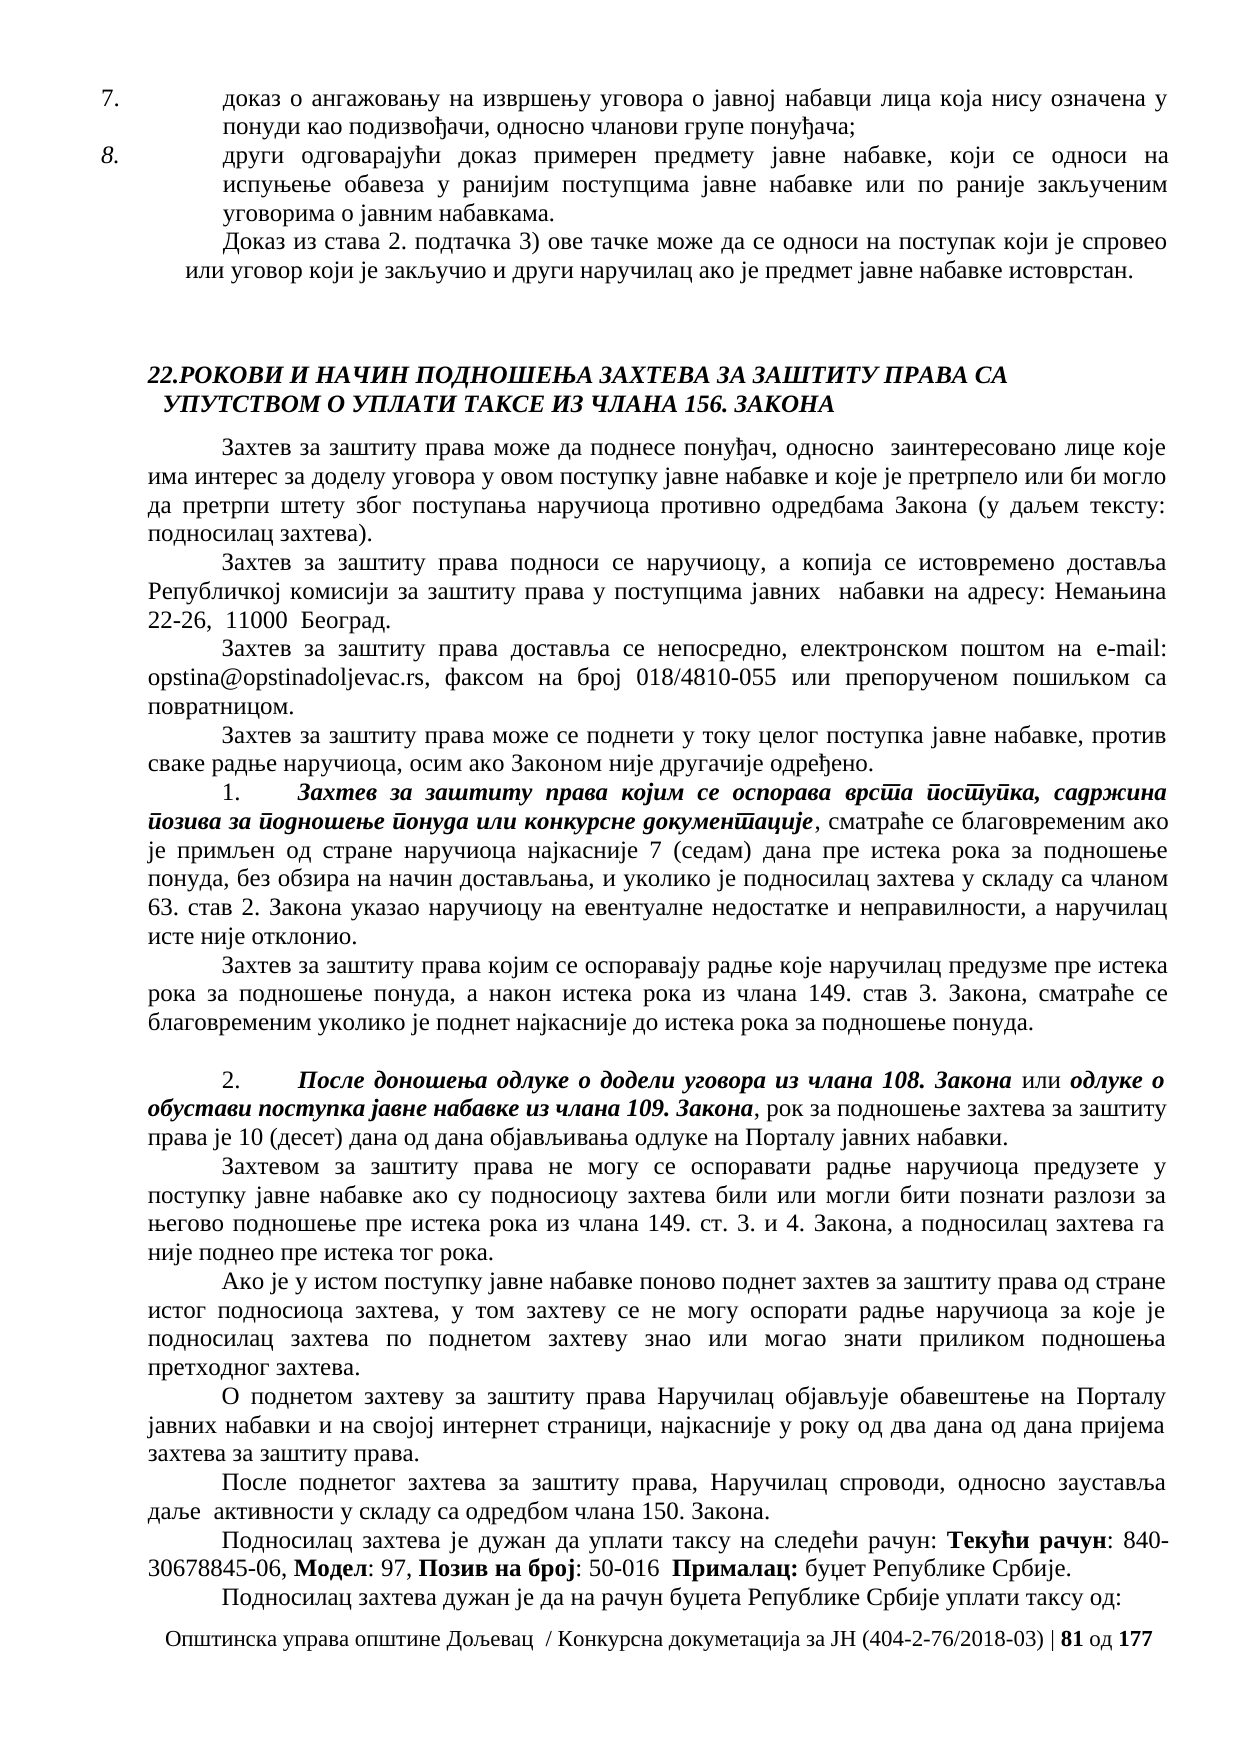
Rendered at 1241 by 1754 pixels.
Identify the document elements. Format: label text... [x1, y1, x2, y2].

list доказ о ангажовању на извршењу уговора о јавној набавци лица која нису означена у понуди као подизвођачи, односно чланови групе понуђача; [101, 83, 1169, 140]
text Ако је у истом поступку јавне набавке поново поднет захтев за заштиту права од стране истог подносиоца захтева, у том захтеву се не могу оспорати радње наручиоца за које је подносилац захтева по поднетом захтеву знао или могао знати приликом подношења претходног захтева. [148, 1266, 1167, 1381]
text Подносилац захтева дужан је да на рачун буџета Републике Србије уплати таксу од: [148, 1582, 1169, 1611]
text О поднетом захтеву за заштиту права Наручилац објављује обавештење на Порталу јавних набавки и на својој интернет страници, најкасније у року од два дана од дана пријема захтева за заштиту права. [148, 1381, 1167, 1467]
text Захтев за заштиту права доставља се непосредно, електронском поштом на e-mail: оpstina@opstinadoljevac.rs, факсом на број 018/4810-055 или препорученом пошиљком са повратницом. [148, 633, 1167, 720]
text Захтев за заштиту права подноси се наручиоцу, а копија се истовремено доставља Републичкој комисији за заштиту права у поступцима јавних набавки на адресу: Немањина 22-26, 11000 Београд. [148, 547, 1167, 633]
list После доношења одлуке о додели уговора из члана 108. Закона или одлуке о обустави поступка јавне набавке из члана 109. Закона, рок за подношење захтева за заштиту права је 10 (десет) дана од дана објављивања одлуке на Порталу јавних набавки. [148, 1065, 1167, 1151]
text Подносилац захтева је дужан да уплати таксу на следећи рачун: Текући рачун: 840-30678845-06, Модел: 97, Позив на број: 50-016 Прималац: буџет Републике Србије. [148, 1525, 1169, 1582]
list други одговарајући доказ примерен предмету јавне набавке, који се односи на испуњење обавеза у ранијим поступцима јавне набавке или по раније закљученим уговорима о јавним набавкама. [101, 140, 1169, 226]
text Захтев за заштиту права може да поднесе понуђач, односно заинтересовано лице које има интерес за доделу уговора у овом поступку јавне набавке и које је претрпело или би могло да претрпи штету због поступања наручиоца противно одредбама Закона (у даљем тексту: подносилац захтева). [148, 432, 1167, 547]
text Захтев за заштиту права којим се оспоравају радње које наручилац предузме пре истека рока за подношење понуда, а након истека рока из члана 149. став 3. Закона, сматраће се благовременим уколико је поднет најкасније до истека рока за подношење понуда. [148, 950, 1169, 1036]
text После поднетог захтева за заштиту права, Наручилац спроводи, односно зауставља даље активности у складу са одредбом члана 150. Закона. [148, 1467, 1167, 1525]
text Доказ из става 2. подтачка 3) ове тачке може да се односи на поступак који је спровео или уговор који је закључио и други наручилац ако је предмет јавне набавке истоврстан. [185, 226, 1169, 284]
subtitle 22.РОКОВИ И НАЧИН ПОДНОШЕЊА ЗАХТЕВА ЗА ЗАШТИТУ ПРАВА СА УПУТСТВОМ О УПЛАТИ ТАКСЕ ИЗ ЧЛАНА 156. ЗАКОНА [148, 360, 1169, 418]
list Захтев за заштиту права којим се оспорава врста поступка, садржина позива за подношење понуда или конкурсне документације, сматраће се благовременим ако је примљен од стране наручиоца најкасније 7 (седам) дана пре истека рока за подношење понуда, без обзира на начин достављања, и уколико је подносилац захтева у складу са чланом 63. став 2. Закона указао наручиоцу на евентуалне недостатке и неправилности, а наручилац исте није отклонио. [148, 777, 1169, 950]
text Захтевом за заштиту права не могу се оспоравати радње наручиоца предузете у поступку јавне набавке ако су подносиоцу захтева били или могли бити познати разлози за његово подношење пре истека рока из члана 149. ст. 3. и 4. Закона, а подносилац захтева га није поднео пре истека тог рока. [148, 1151, 1167, 1266]
text Захтев за заштиту права може се поднети у току целог поступка јавне набавке, против сваке радње наручиоца, осим ако Законом није другачије одређено. [148, 720, 1167, 777]
